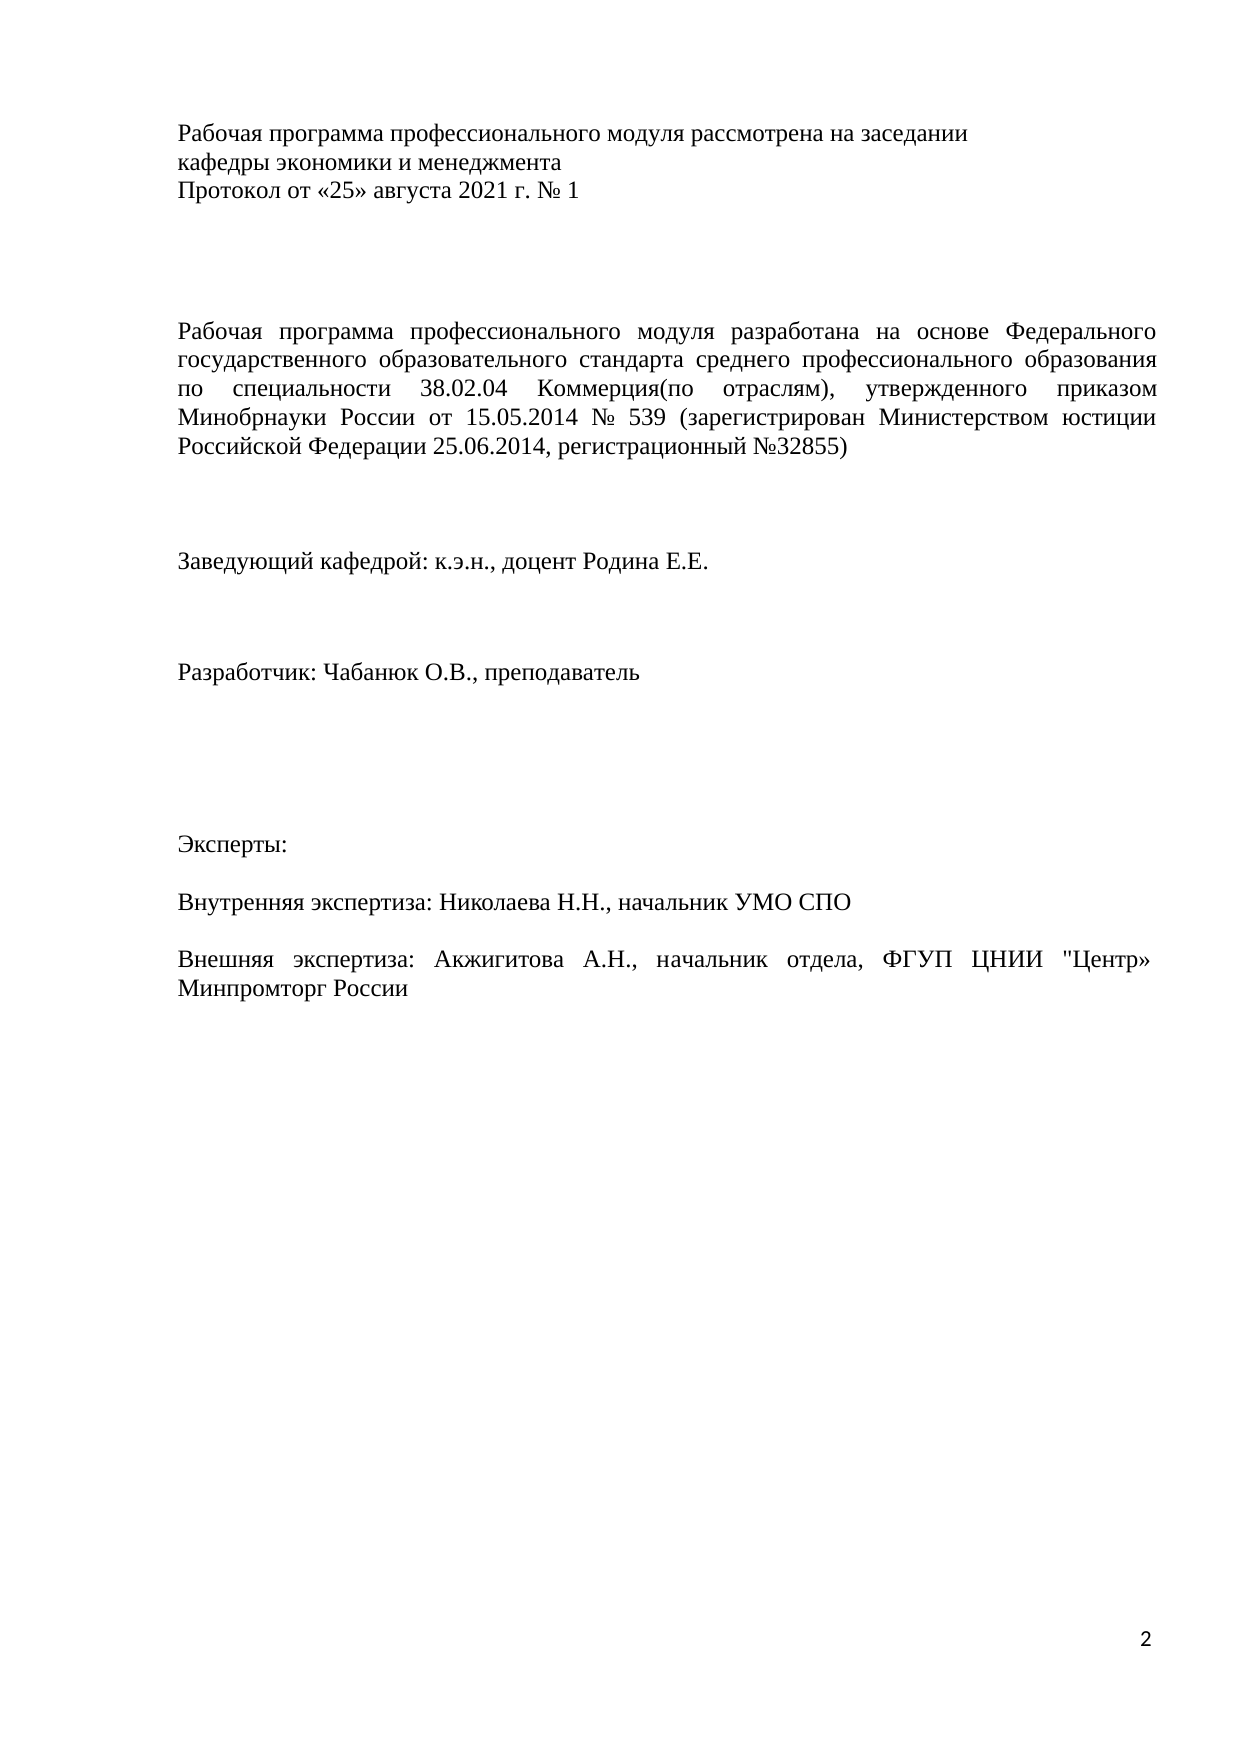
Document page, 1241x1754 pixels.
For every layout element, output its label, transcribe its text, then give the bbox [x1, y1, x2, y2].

text Внешняя экспертиза: Акжигитова А.Н., начальник отдела, ФГУП ЦНИИ "Центр» Минпромторг России [177, 944, 1152, 1002]
text кафедры экономики и менеджмента [177, 147, 1157, 176]
text Рабочая программа профессионального модуля разработана на основе Федерального государственного образовательного стандарта среднего профессионального образования по специальности 38.02.04 Коммерция(по отраслям), утвержденного приказом Минобрнауки России от 15.05.2014 № 539 (зарегистрирован Министерством юстиции Российской Федерации 25.06.2014, регистрационный №32855) [177, 316, 1157, 459]
text Рабочая программа профессионального модуля рассмотрена на заседании [177, 118, 1157, 147]
text Внутренняя экспертиза: Николаева Н.Н., начальник УМО СПО [177, 887, 1152, 916]
text Разработчик: Чабанюк О.В., преподаватель [177, 657, 1157, 686]
text Протокол от «25» августа 2021 г. № 1 [177, 176, 1157, 204]
text Заведующий кафедрой: к.э.н., доцент Родина Е.Е. [177, 546, 1157, 574]
text Эксперты: [177, 829, 1152, 858]
